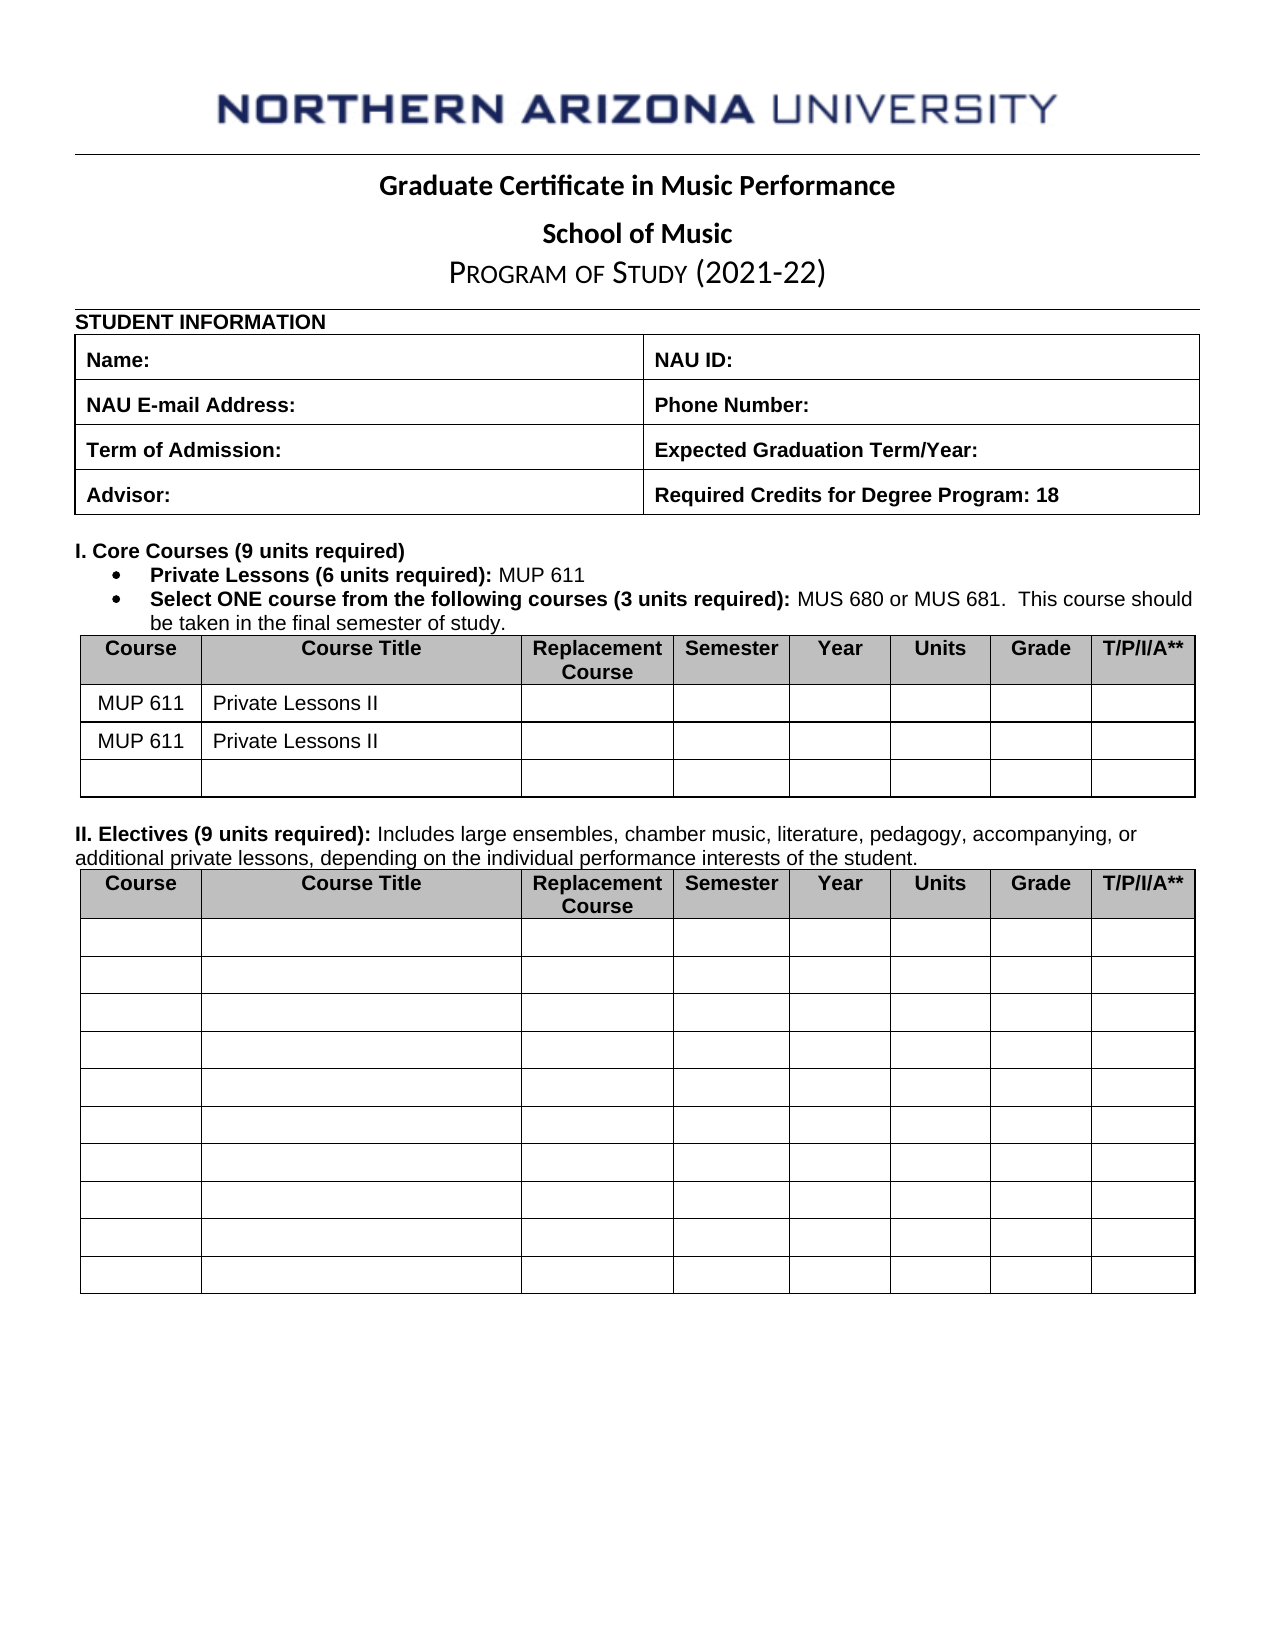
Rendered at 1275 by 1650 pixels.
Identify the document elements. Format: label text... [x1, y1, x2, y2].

table_cell [790, 957, 890, 993]
table_cell [891, 919, 990, 956]
table_cell [790, 994, 890, 1031]
table_cell [522, 1032, 673, 1068]
table_cell Private Lessons II [202, 685, 521, 721]
table_header T/P/I/A** [1092, 870, 1194, 918]
table_cell [790, 1107, 890, 1143]
table_header Course [81, 870, 201, 918]
table_cell [81, 1144, 201, 1181]
table_header Units [891, 870, 990, 918]
table_header Replacement Course [522, 870, 673, 918]
table_cell [674, 1144, 789, 1181]
table_cell [1092, 994, 1194, 1031]
table_cell [202, 1144, 521, 1181]
text I. Core Courses (9 units required) [75, 539, 1200, 563]
table_cell [891, 685, 990, 721]
table_cell [1092, 919, 1194, 956]
table_cell [1092, 760, 1194, 796]
table_cell [991, 1144, 1091, 1181]
table_cell [1092, 723, 1194, 759]
table_cell [991, 723, 1091, 759]
list Private Lessons (6 units required): MUP 611 [112, 563, 1200, 587]
table_cell [202, 1069, 521, 1106]
table_cell [202, 1182, 521, 1218]
table_cell [522, 760, 673, 796]
table_cell [891, 1219, 990, 1256]
table_cell [790, 1182, 890, 1218]
table_cell [674, 1069, 789, 1106]
table_cell [81, 957, 201, 993]
table_cell [891, 760, 990, 796]
table_header Course Title [202, 870, 521, 918]
table_cell [674, 1182, 789, 1218]
list Select ONE course from the following courses (3 units required): MUS 680 or MUS 681. This course should be taken in the final semester of study. [112, 587, 1200, 635]
table_cell [790, 919, 890, 956]
table_cell [202, 1107, 521, 1143]
table_cell [991, 1107, 1091, 1143]
table_cell [81, 1032, 201, 1068]
table_cell [1092, 685, 1194, 721]
table_cell [891, 957, 990, 993]
table_header T/P/I/A** [1092, 636, 1194, 684]
table_cell [202, 1032, 521, 1068]
table_cell Phone Number: [644, 380, 1199, 424]
table_header Course [81, 636, 201, 684]
table_cell [790, 1144, 890, 1181]
table_cell [202, 957, 521, 993]
table_cell [674, 760, 789, 796]
table_cell [674, 994, 789, 1031]
table_cell [202, 760, 521, 796]
table_cell [1092, 1219, 1194, 1256]
table_cell [891, 1257, 990, 1293]
table_cell Required Credits for Degree Program: 18 [644, 470, 1199, 514]
text II. Electives (9 units required): Includes large ensembles, chamber music, literature, pedagogy, accompanying, or additional private lessons, depending on the individual performance interests of the student. [75, 821, 1200, 869]
table_cell [674, 919, 789, 956]
table_cell [522, 1107, 673, 1143]
table_cell [991, 1257, 1091, 1293]
table_cell [891, 1069, 990, 1106]
table_cell [891, 723, 990, 759]
table_cell [1092, 1182, 1194, 1218]
table_header Name: [76, 335, 643, 379]
table_header Units [891, 636, 990, 684]
table_cell [202, 1219, 521, 1256]
table_cell [790, 1219, 890, 1256]
table_cell [674, 685, 789, 721]
table_cell [522, 1219, 673, 1256]
text STUDENT INFORMATION [75, 310, 1200, 334]
table_cell [81, 1107, 201, 1143]
table_cell [81, 760, 201, 796]
table_header Grade [991, 636, 1091, 684]
table_cell [991, 685, 1091, 721]
table_cell [81, 1257, 201, 1293]
table_cell [674, 1032, 789, 1068]
table_cell [522, 1069, 673, 1106]
table_cell [674, 957, 789, 993]
table_cell [1092, 1032, 1194, 1068]
table_cell [790, 1032, 890, 1068]
table_cell [790, 685, 890, 721]
table_cell [991, 957, 1091, 993]
table_cell [1092, 957, 1194, 993]
table_cell [991, 919, 1091, 956]
table_cell [522, 685, 673, 721]
table_cell [790, 760, 890, 796]
table_cell [81, 1069, 201, 1106]
table_cell Advisor: [76, 470, 643, 514]
table_cell [81, 919, 201, 956]
table_cell [674, 1107, 789, 1143]
table_cell [81, 1219, 201, 1256]
table_cell [790, 723, 890, 759]
table_header Course Title [202, 636, 521, 684]
table_header Replacement Course [522, 636, 673, 684]
table_cell [991, 760, 1091, 796]
table_cell [674, 723, 789, 759]
table_cell Private Lessons II [202, 723, 521, 759]
table_cell [991, 994, 1091, 1031]
table_cell [891, 994, 990, 1031]
table_cell [522, 919, 673, 956]
table_cell [991, 1032, 1091, 1068]
table_cell [1092, 1069, 1194, 1106]
table_cell [522, 723, 673, 759]
table_cell [790, 1069, 890, 1106]
table_cell [674, 1257, 789, 1293]
table_cell [81, 1182, 201, 1218]
table_cell [202, 1257, 521, 1293]
table_cell NAU E-mail Address: [76, 380, 643, 424]
table_cell [891, 1144, 990, 1181]
table_cell [202, 919, 521, 956]
table_cell [81, 994, 201, 1031]
table_cell MUP 611 [81, 723, 201, 759]
table_cell [522, 994, 673, 1031]
table_cell [522, 957, 673, 993]
table_cell [1092, 1257, 1194, 1293]
table_cell [891, 1032, 990, 1068]
table_cell [674, 1219, 789, 1256]
table_cell [522, 1257, 673, 1293]
table_header NAU ID: [644, 335, 1199, 379]
table_header Semester [674, 636, 789, 684]
table_header Semester [674, 870, 789, 918]
table_cell [891, 1182, 990, 1218]
table_cell Term of Admission: [76, 425, 643, 469]
table_cell [1092, 1144, 1194, 1181]
table_cell [991, 1069, 1091, 1106]
table_cell [991, 1219, 1091, 1256]
table_cell [522, 1182, 673, 1218]
table_header Grade [991, 870, 1091, 918]
table_cell Expected Graduation Term/Year: [644, 425, 1199, 469]
picture [207, 75, 1068, 139]
table_header Year [790, 870, 890, 918]
table_cell [891, 1107, 990, 1143]
table_cell [790, 1257, 890, 1293]
table_header Year [790, 636, 890, 684]
table_cell [202, 994, 521, 1031]
table_cell MUP 611 [81, 685, 201, 721]
table_cell [522, 1144, 673, 1181]
table_cell [1092, 1107, 1194, 1143]
table_cell [991, 1182, 1091, 1218]
